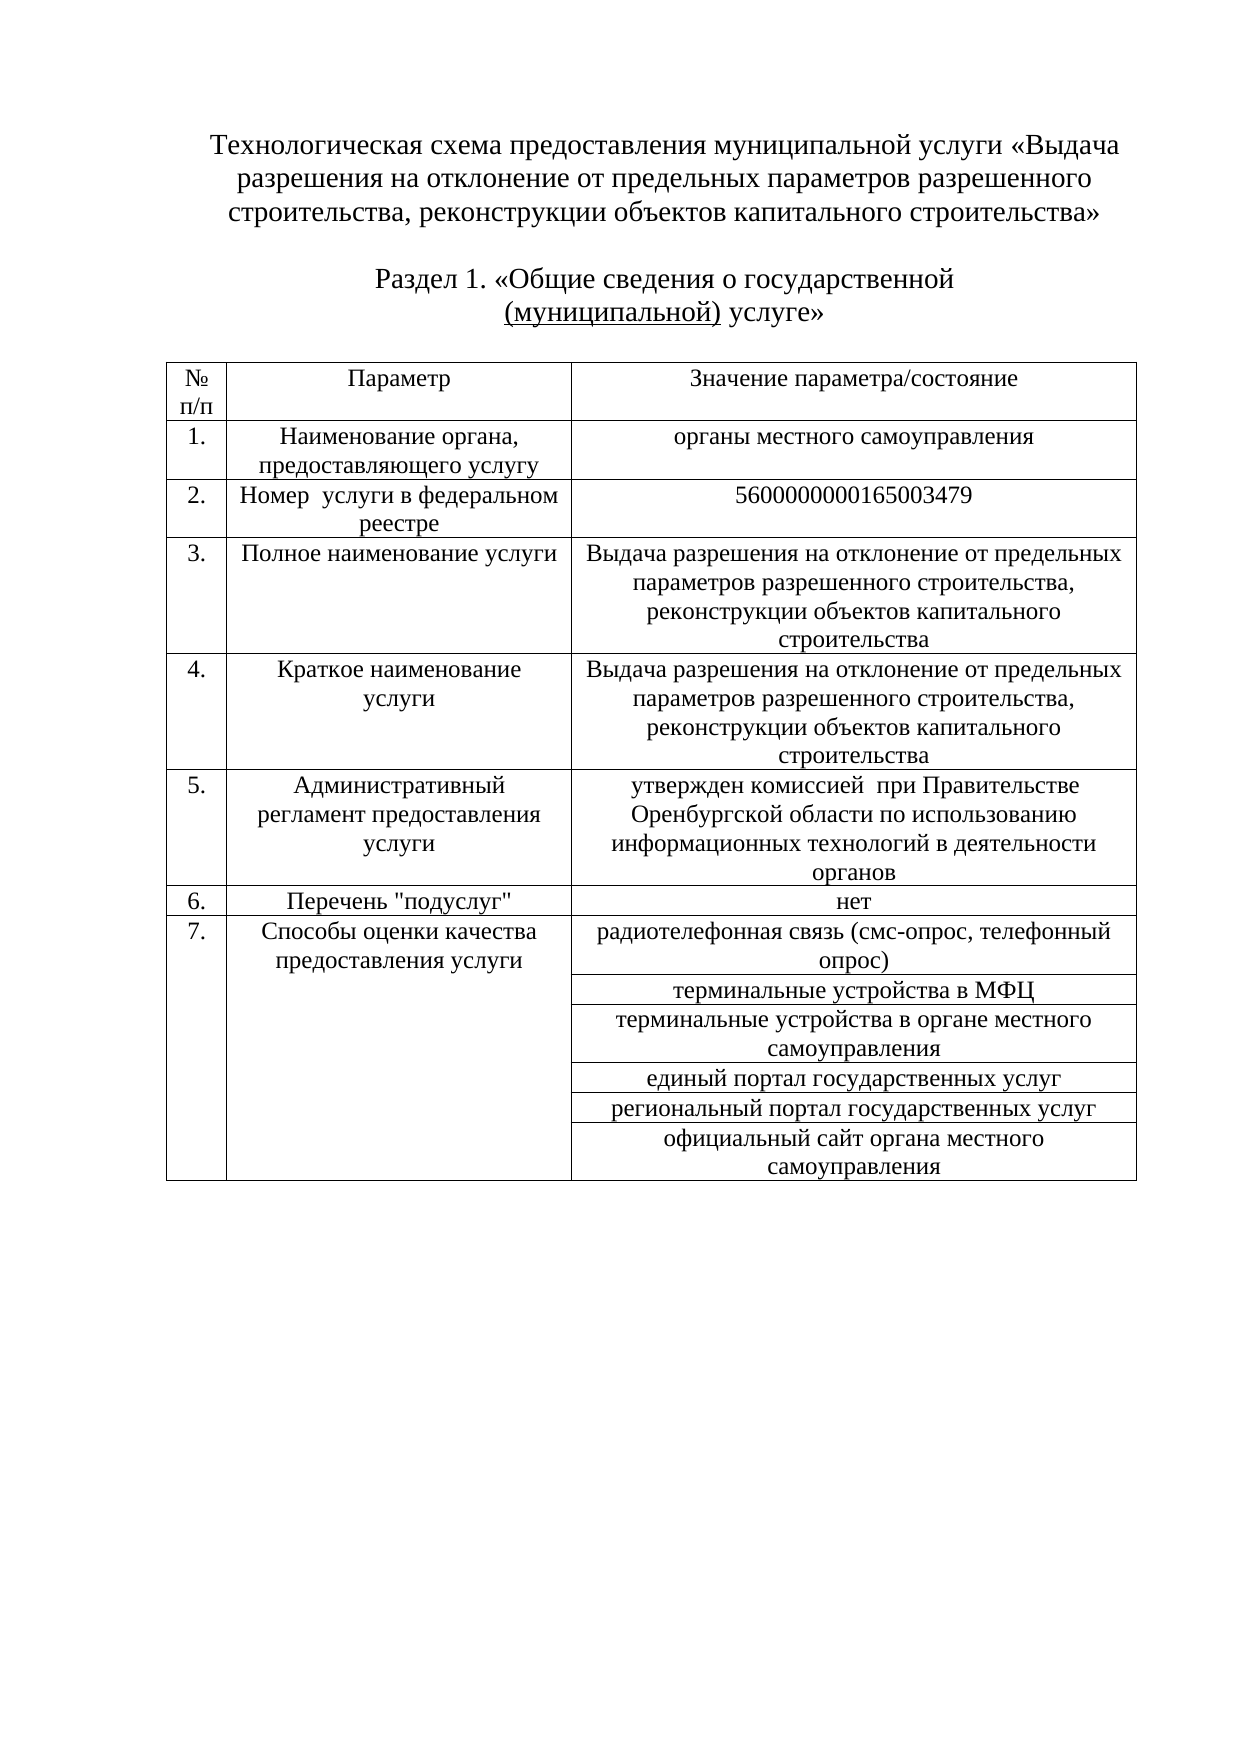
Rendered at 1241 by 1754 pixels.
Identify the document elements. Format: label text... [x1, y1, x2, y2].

table_cell 5600000000165003479 [572, 480, 1136, 537]
table_cell терминальные устройства в органе местного самоуправления [572, 1005, 1136, 1062]
table_cell Административный регламент предоставления услуги [227, 770, 571, 885]
table_cell органы местного самоуправления [572, 421, 1136, 479]
table_cell Выдача разрешения на отклонение от предельных параметров разрешенного строительства, реконструкции объектов капитального строительства [572, 538, 1136, 653]
table_cell 5. [167, 770, 226, 885]
table_cell Краткое наименование услуги [227, 654, 571, 769]
table_cell нет [572, 886, 1136, 915]
table_cell Полное наименование услуги [227, 538, 571, 653]
table_cell Перечень "подуслуг" [227, 886, 571, 915]
text Технологическая схема предоставления муниципальной услуги «Выдача разрешения на отклонение от предельных параметров разрешенного строительства, реконструкции объектов капитального строительства» [177, 127, 1152, 227]
table_cell региональный портал государственных услуг [572, 1093, 1136, 1122]
table_cell 7. [167, 916, 226, 1180]
table_cell Номер услуги в федеральном реестре [227, 480, 571, 537]
table_cell единый портал государственных услуг [572, 1063, 1136, 1092]
table_cell 4. [167, 654, 226, 769]
table_cell 3. [167, 538, 226, 653]
table_cell официальный сайт органа местного самоуправления [572, 1123, 1136, 1180]
table_cell Выдача разрешения на отклонение от предельных параметров разрешенного строительства, реконструкции объектов капитального строительства [572, 654, 1136, 769]
table_cell Наименование органа, предоставляющего услугу [227, 421, 571, 479]
table_cell 6. [167, 886, 226, 915]
table_cell терминальные устройства в МФЦ [572, 975, 1136, 1003]
table_header Параметр [227, 363, 571, 420]
text (муниципальной) услуге» [177, 294, 1152, 328]
text Раздел 1. «Общие сведения о государственной [177, 261, 1152, 294]
table_cell 1. [167, 421, 226, 479]
table_cell 2. [167, 480, 226, 537]
table_header № п/п [167, 363, 226, 420]
table_cell Способы оценки качества предоставления услуги [227, 916, 571, 1180]
table_header Значение параметра/состояние [572, 363, 1136, 420]
table_cell радиотелефонная связь (смс-опрос, телефонный опрос) [572, 916, 1136, 974]
table_cell утвержден комиссией при Правительстве Оренбургской области по использованию информационных технологий в деятельности органов [572, 770, 1136, 885]
